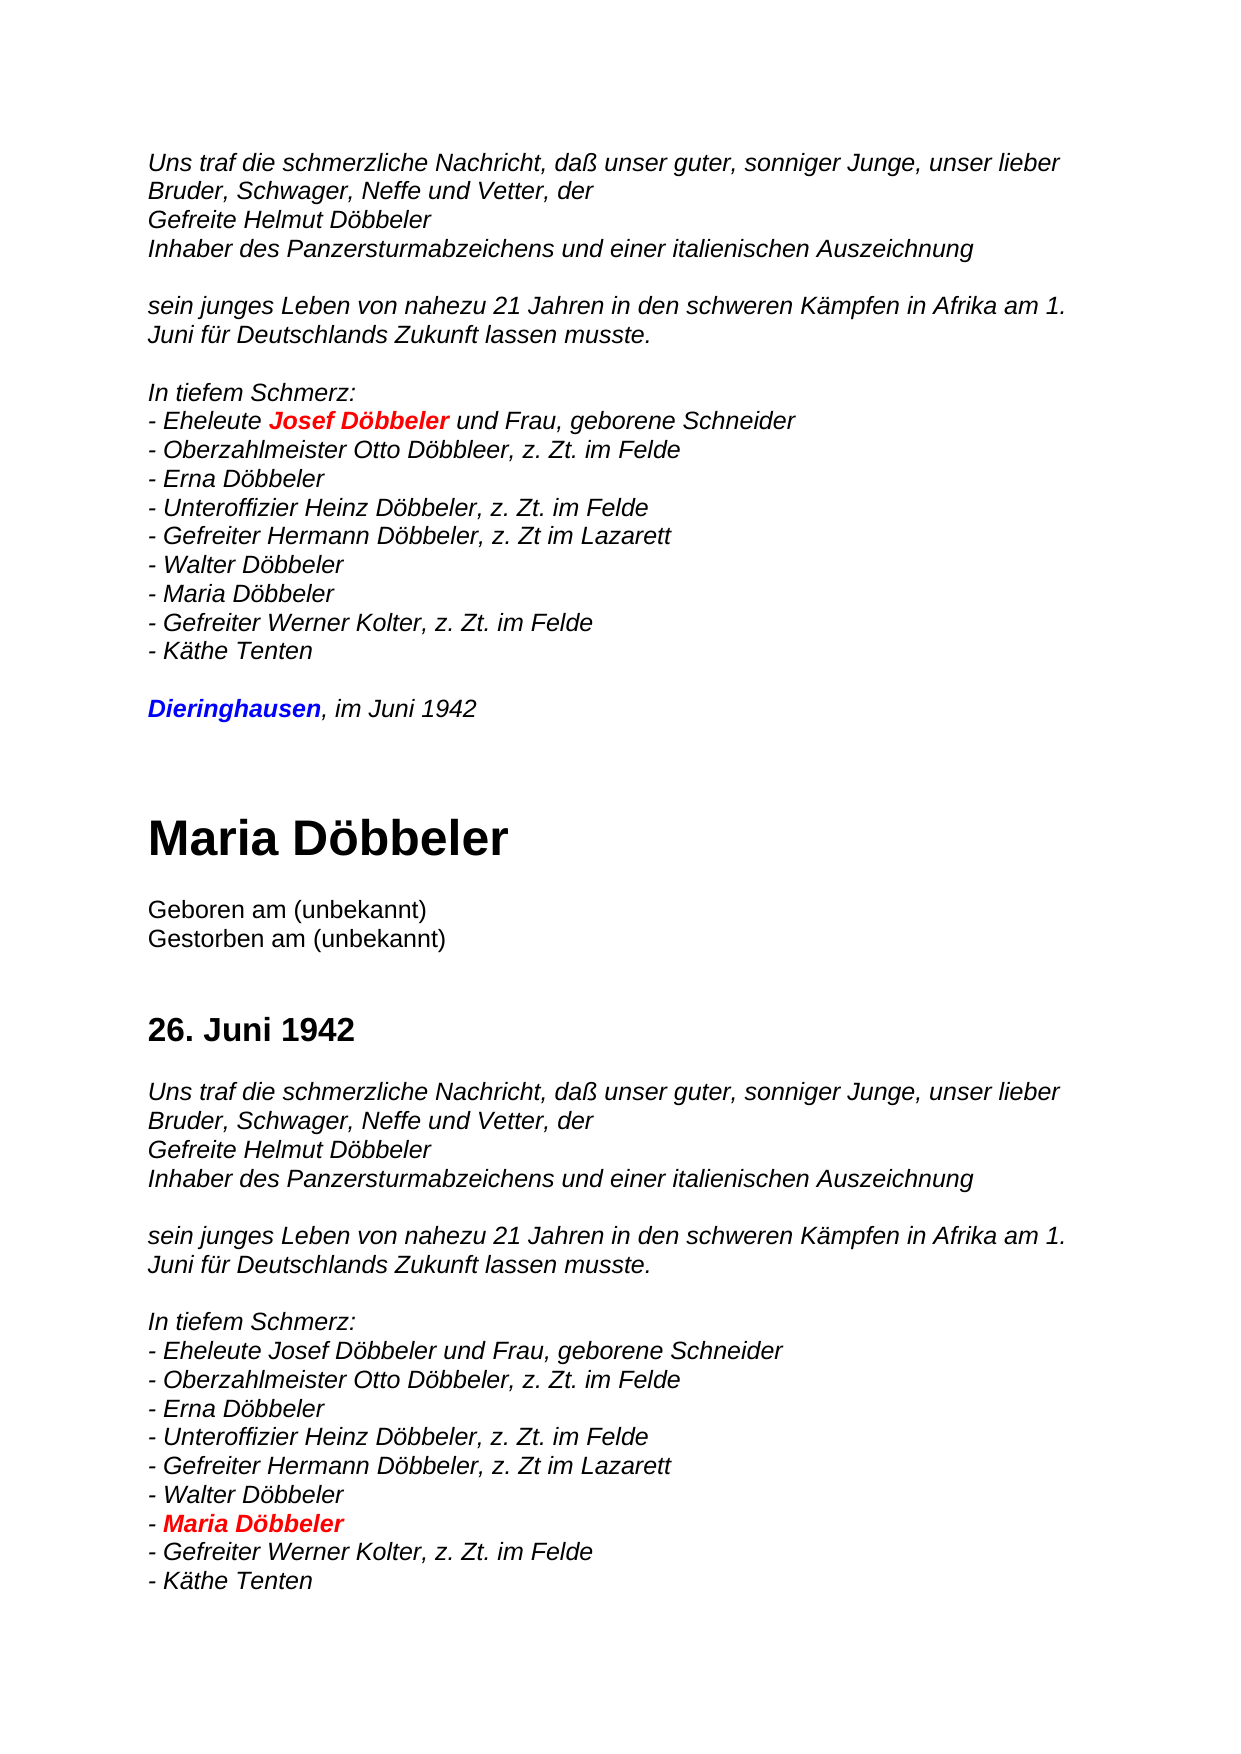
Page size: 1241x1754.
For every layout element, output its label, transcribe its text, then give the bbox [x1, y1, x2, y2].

text - Erna Döbbeler [148, 1393, 1093, 1422]
text - Gefreiter Werner Kolter, z. Zt. im Felde [148, 608, 1093, 636]
text - Walter Döbbeler [148, 550, 1093, 579]
text 26. Juni 1942 [148, 1010, 1093, 1048]
text - Unteroffizier Heinz Döbbeler, z. Zt. im Felde [148, 1422, 1093, 1451]
text Uns traf die schmerzliche Nachricht, daß unser guter, sonniger Junge, unser lieber Bruder, Schwager, Neffe und Vetter, der [148, 1077, 1093, 1135]
text sein junges Leben von nahezu 21 Jahren in den schweren Kämpfen in Afrika am 1. Juni für Deutschlands Zukunft lassen musste. [148, 1221, 1093, 1278]
text - Eheleute Josef Döbbeler und Frau, geborene Schneider [148, 406, 1093, 435]
text - Oberzahlmeister Otto Döbbleer, z. Zt. im Felde [148, 435, 1093, 464]
text Uns traf die schmerzliche Nachricht, daß unser guter, sonniger Junge, unser lieber Bruder, Schwager, Neffe und Vetter, der [148, 148, 1093, 205]
text Inhaber des Panzersturmabzeichens und einer italienischen Auszeichnung [148, 1163, 1093, 1192]
text sein junges Leben von nahezu 21 Jahren in den schweren Kämpfen in Afrika am 1. Juni für Deutschlands Zukunft lassen musste. [148, 291, 1093, 349]
text Gestorben am (unbekannt) [148, 924, 1093, 953]
text - Gefreiter Hermann Döbbeler, z. Zt im Lazarett [148, 521, 1093, 550]
text Maria Döbbeler [148, 809, 1093, 866]
text Geboren am (unbekannt) [148, 895, 1093, 924]
text Dieringhausen, im Juni 1942 [148, 694, 1093, 723]
text - Maria Döbbeler [148, 1508, 1093, 1537]
text - Walter Döbbeler [148, 1480, 1093, 1508]
text - Erna Döbbeler [148, 464, 1093, 493]
text - Unteroffizier Heinz Döbbeler, z. Zt. im Felde [148, 493, 1093, 521]
text In tiefem Schmerz: [148, 1307, 1093, 1336]
text - Gefreiter Werner Kolter, z. Zt. im Felde [148, 1537, 1093, 1566]
text - Käthe Tenten [148, 1566, 1093, 1595]
text Gefreite Helmut Döbbeler [148, 1135, 1093, 1163]
text - Gefreiter Hermann Döbbeler, z. Zt im Lazarett [148, 1451, 1093, 1480]
text Gefreite Helmut Döbbeler [148, 205, 1093, 234]
text - Oberzahlmeister Otto Döbbeler, z. Zt. im Felde [148, 1365, 1093, 1393]
text In tiefem Schmerz: [148, 378, 1093, 406]
text - Maria Döbbeler [148, 579, 1093, 608]
text Inhaber des Panzersturmabzeichens und einer italienischen Auszeichnung [148, 234, 1093, 263]
text - Käthe Tenten [148, 636, 1093, 665]
text - Eheleute Josef Döbbeler und Frau, geborene Schneider [148, 1336, 1093, 1365]
